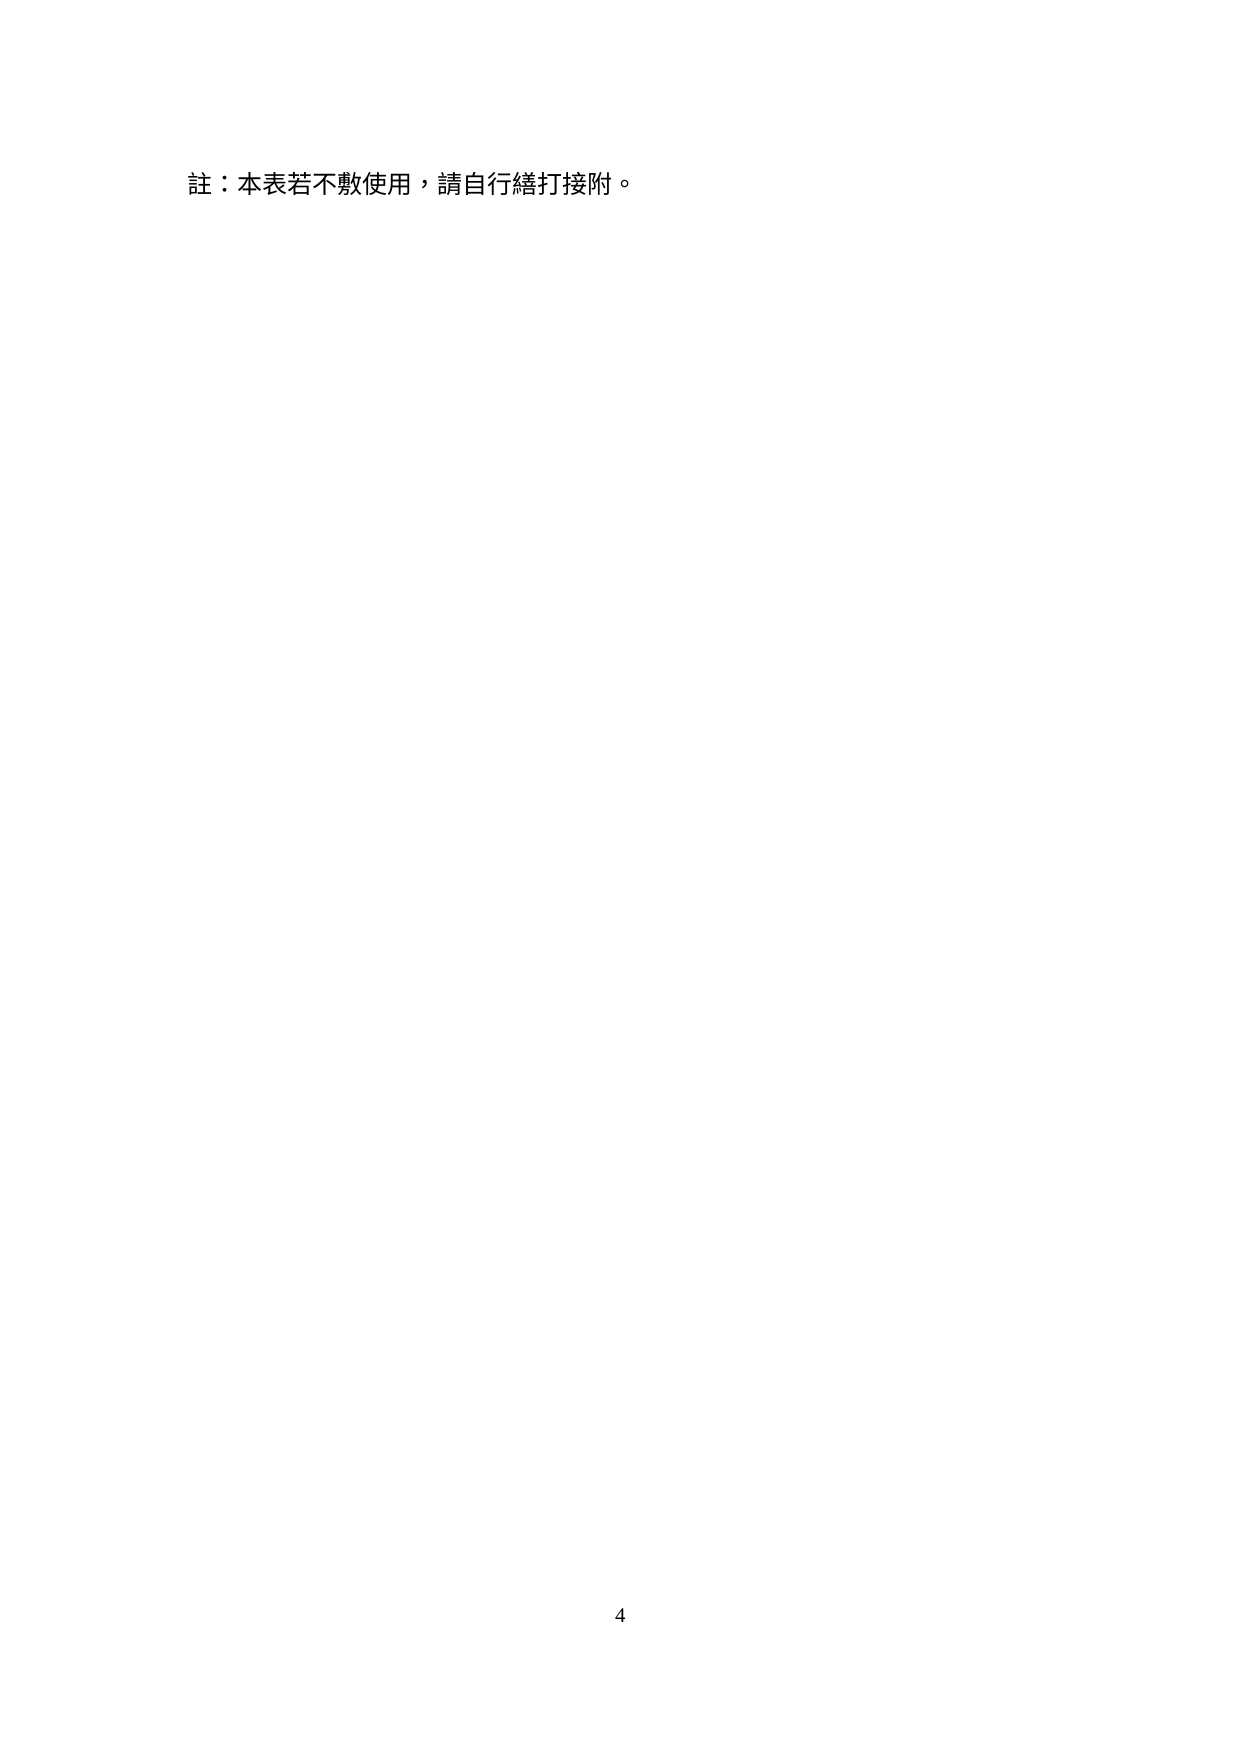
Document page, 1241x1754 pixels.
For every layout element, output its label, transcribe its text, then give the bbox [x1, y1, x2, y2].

text 註：本表若不敷使用，請自行繕打接附。 [187, 164, 1053, 201]
